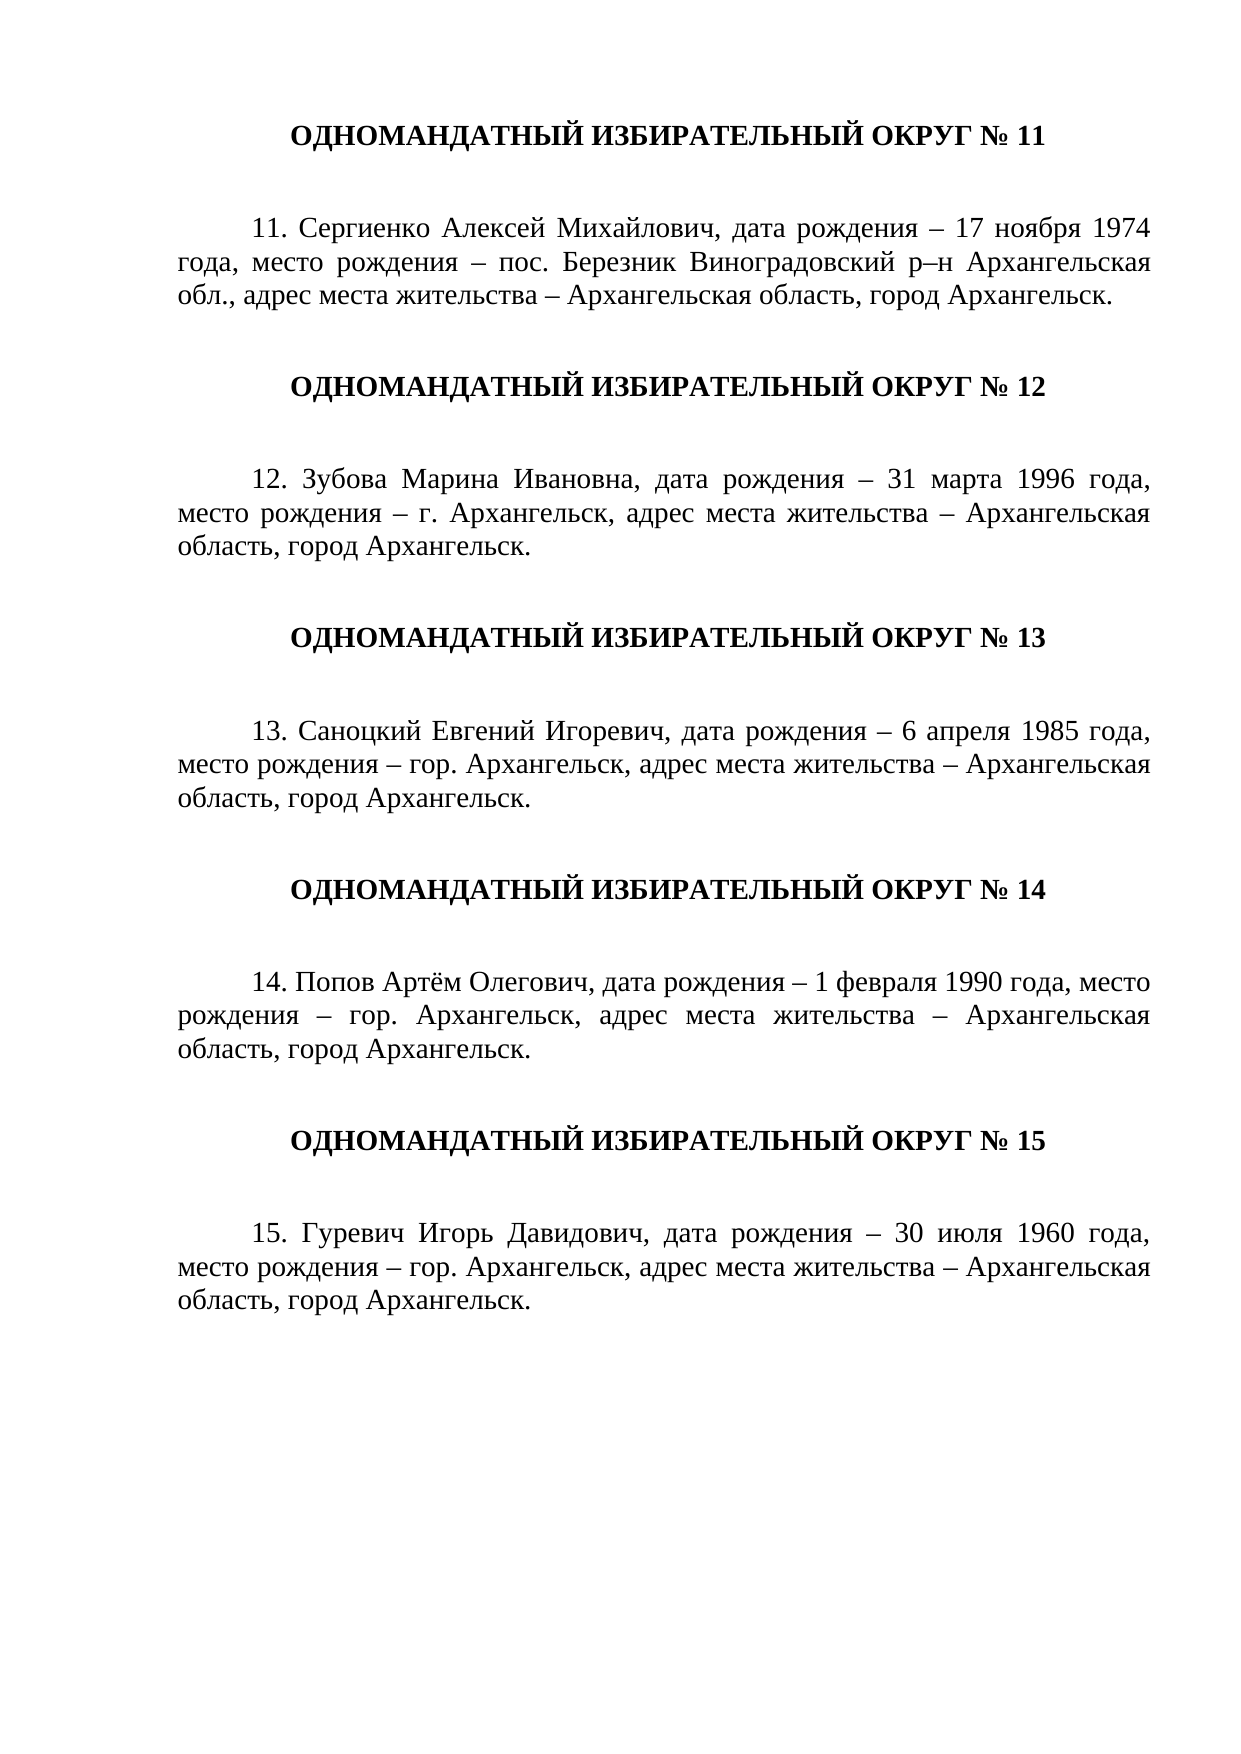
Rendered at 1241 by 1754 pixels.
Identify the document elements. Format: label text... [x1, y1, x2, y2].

text 11. Сергиенко Алексей Михайлович, дата рождения – 17 ноября 1974 года, место рождения – пос. Березник Виноградовский р–н Архангельская обл., адрес места жительства – Архангельская область, город Архангельск. [177, 210, 1152, 311]
text 13. Саноцкий Евгений Игоревич, дата рождения – 6 апреля 1985 года, место рождения – гор. Архангельск, адрес места жительства – Архангельская область, город Архангельск. [177, 713, 1152, 813]
text 12. Зубова Марина Ивановна, дата рождения – 31 марта 1996 года, место рождения – г. Архангельск, адрес места жительства – Архангельская область, город Архангельск. [177, 461, 1152, 562]
text ОДНОМАНДАТНЫЙ ИЗБИРАТЕЛЬНЫЙ ОКРУГ № 15 [177, 1123, 1152, 1157]
text 15. Гуревич Игорь Давидович, дата рождения – 30 июля 1960 года, место рождения – гор. Архангельск, адрес места жительства – Архангельская область, город Архангельск. [177, 1215, 1152, 1316]
text ОДНОМАНДАТНЫЙ ИЗБИРАТЕЛЬНЫЙ ОКРУГ № 14 [177, 872, 1152, 905]
text ОДНОМАНДАТНЫЙ ИЗБИРАТЕЛЬНЫЙ ОКРУГ № 11 [177, 118, 1152, 152]
text ОДНОМАНДАТНЫЙ ИЗБИРАТЕЛЬНЫЙ ОКРУГ № 13 [177, 621, 1152, 654]
text 14. Попов Артём Олегович, дата рождения – 1 февраля 1990 года, место рождения – гор. Архангельск, адрес места жительства – Архангельская область, город Архангельск. [177, 964, 1152, 1064]
text ОДНОМАНДАТНЫЙ ИЗБИРАТЕЛЬНЫЙ ОКРУГ № 12 [177, 369, 1152, 403]
